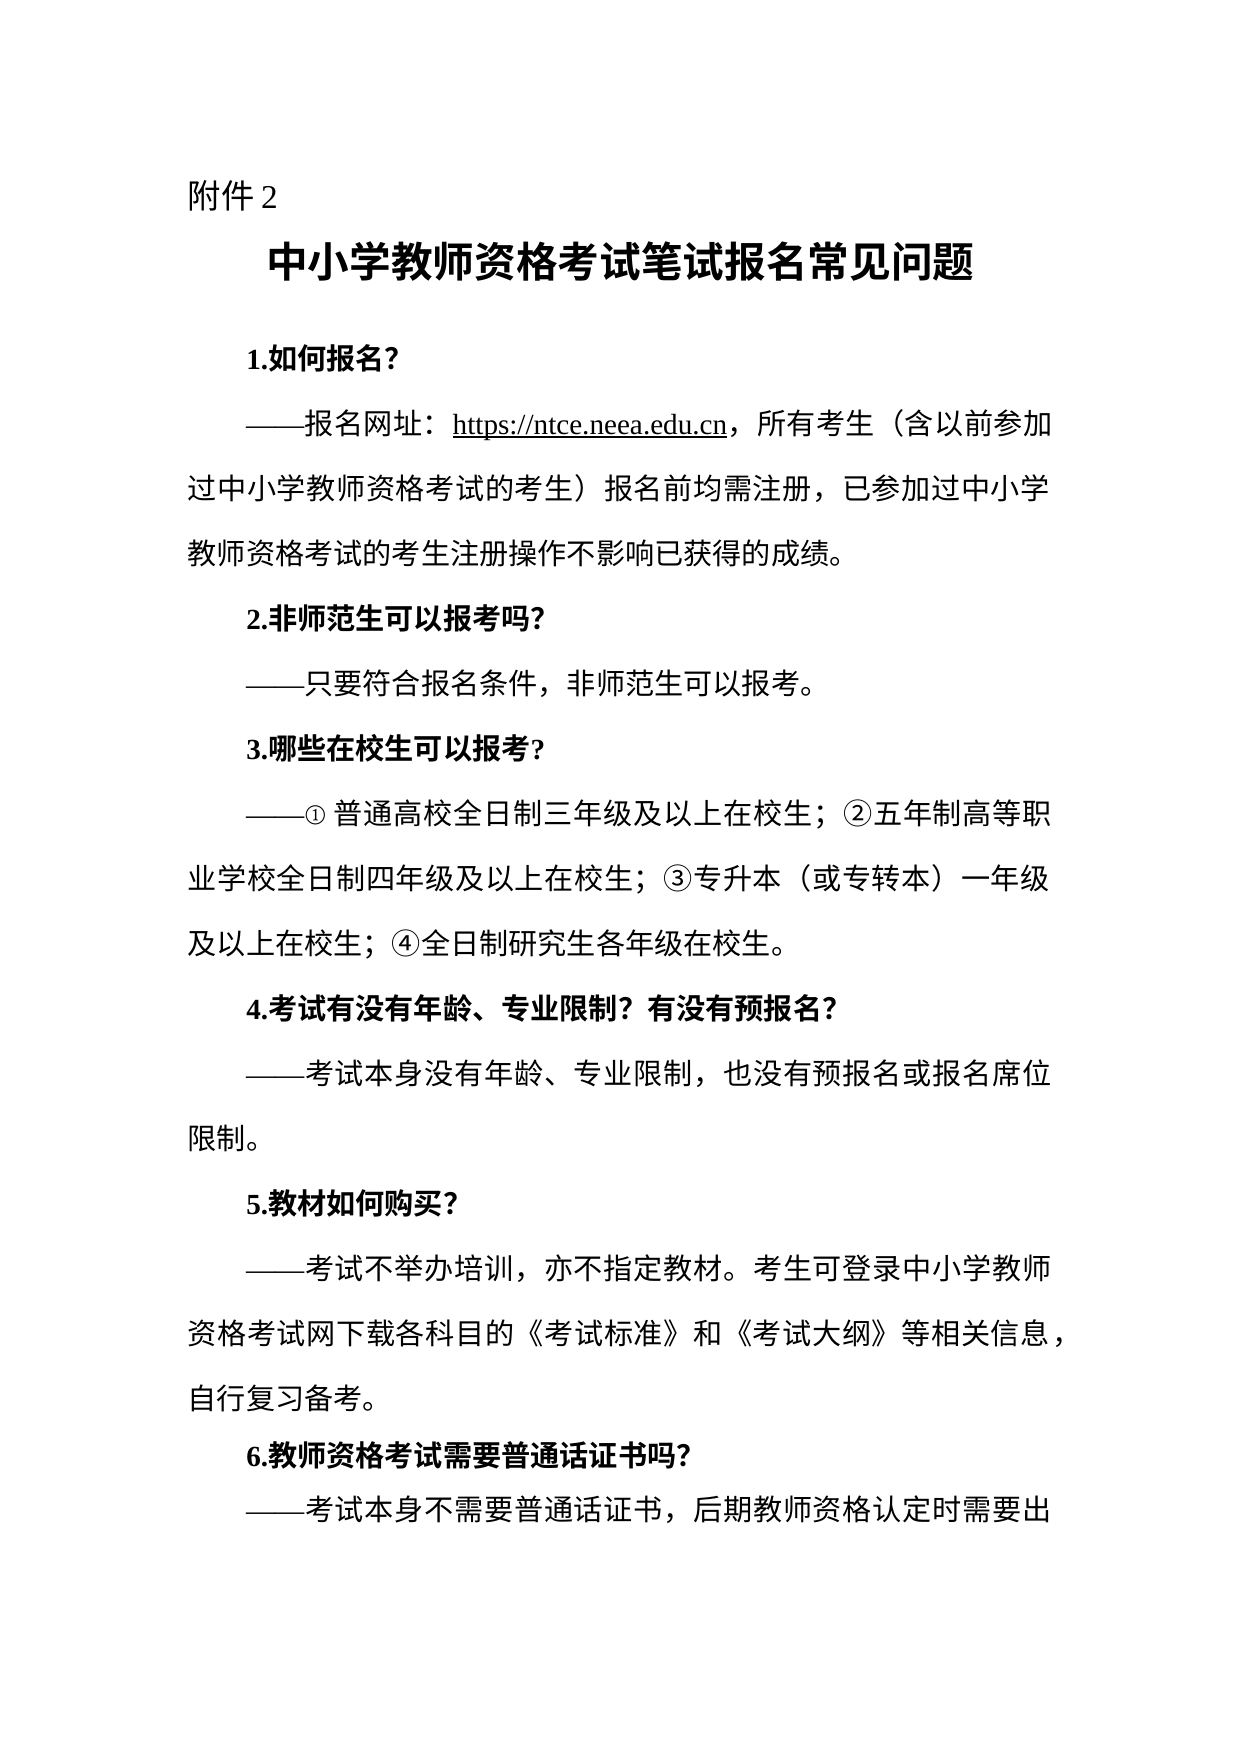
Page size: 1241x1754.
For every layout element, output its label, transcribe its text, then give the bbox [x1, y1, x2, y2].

text 6.教师资格考试需要普通话证书吗？ [187, 1429, 1053, 1475]
text 中小学教师资格考试笔试报名常见问题 [187, 227, 1053, 292]
text 3.哪些在校生可以报考? [187, 714, 1053, 779]
text ——报名网址：https://ntce.neea.edu.cn，所有考生（含以前参加过中小学教师资格考试的考生）报名前均需注册，已参加过中小学教师资格考试的考生注册操作不影响已获得的成绩。 [187, 389, 1053, 584]
text ——①普通高校全日制三年级及以上在校生；②五年制高等职业学校全日制四年级及以上在校生；③专升本（或专转本）一年级及以上在校生；④全日制研究生各年级在校生。 [187, 779, 1053, 974]
text 附件2 [187, 162, 1053, 227]
text ——考试不举办培训，亦不指定教材。考生可登录中小学教师资格考试网下载各科目的《考试标准》和《考试大纲》等相关信息，自行复习备考。 [187, 1234, 1053, 1429]
text 5.教材如何购买？ [187, 1169, 1053, 1234]
text ——考试本身没有年龄、专业限制，也没有预报名或报名席位限制。 [187, 1039, 1053, 1169]
text ——只要符合报名条件，非师范生可以报考。 [187, 649, 1053, 714]
text 1.如何报名？ [187, 324, 1053, 389]
text 2.非师范生可以报考吗？ [187, 584, 1053, 649]
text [187, 1475, 1053, 1540]
text 4.考试有没有年龄、专业限制？有没有预报名？ [187, 974, 1053, 1039]
